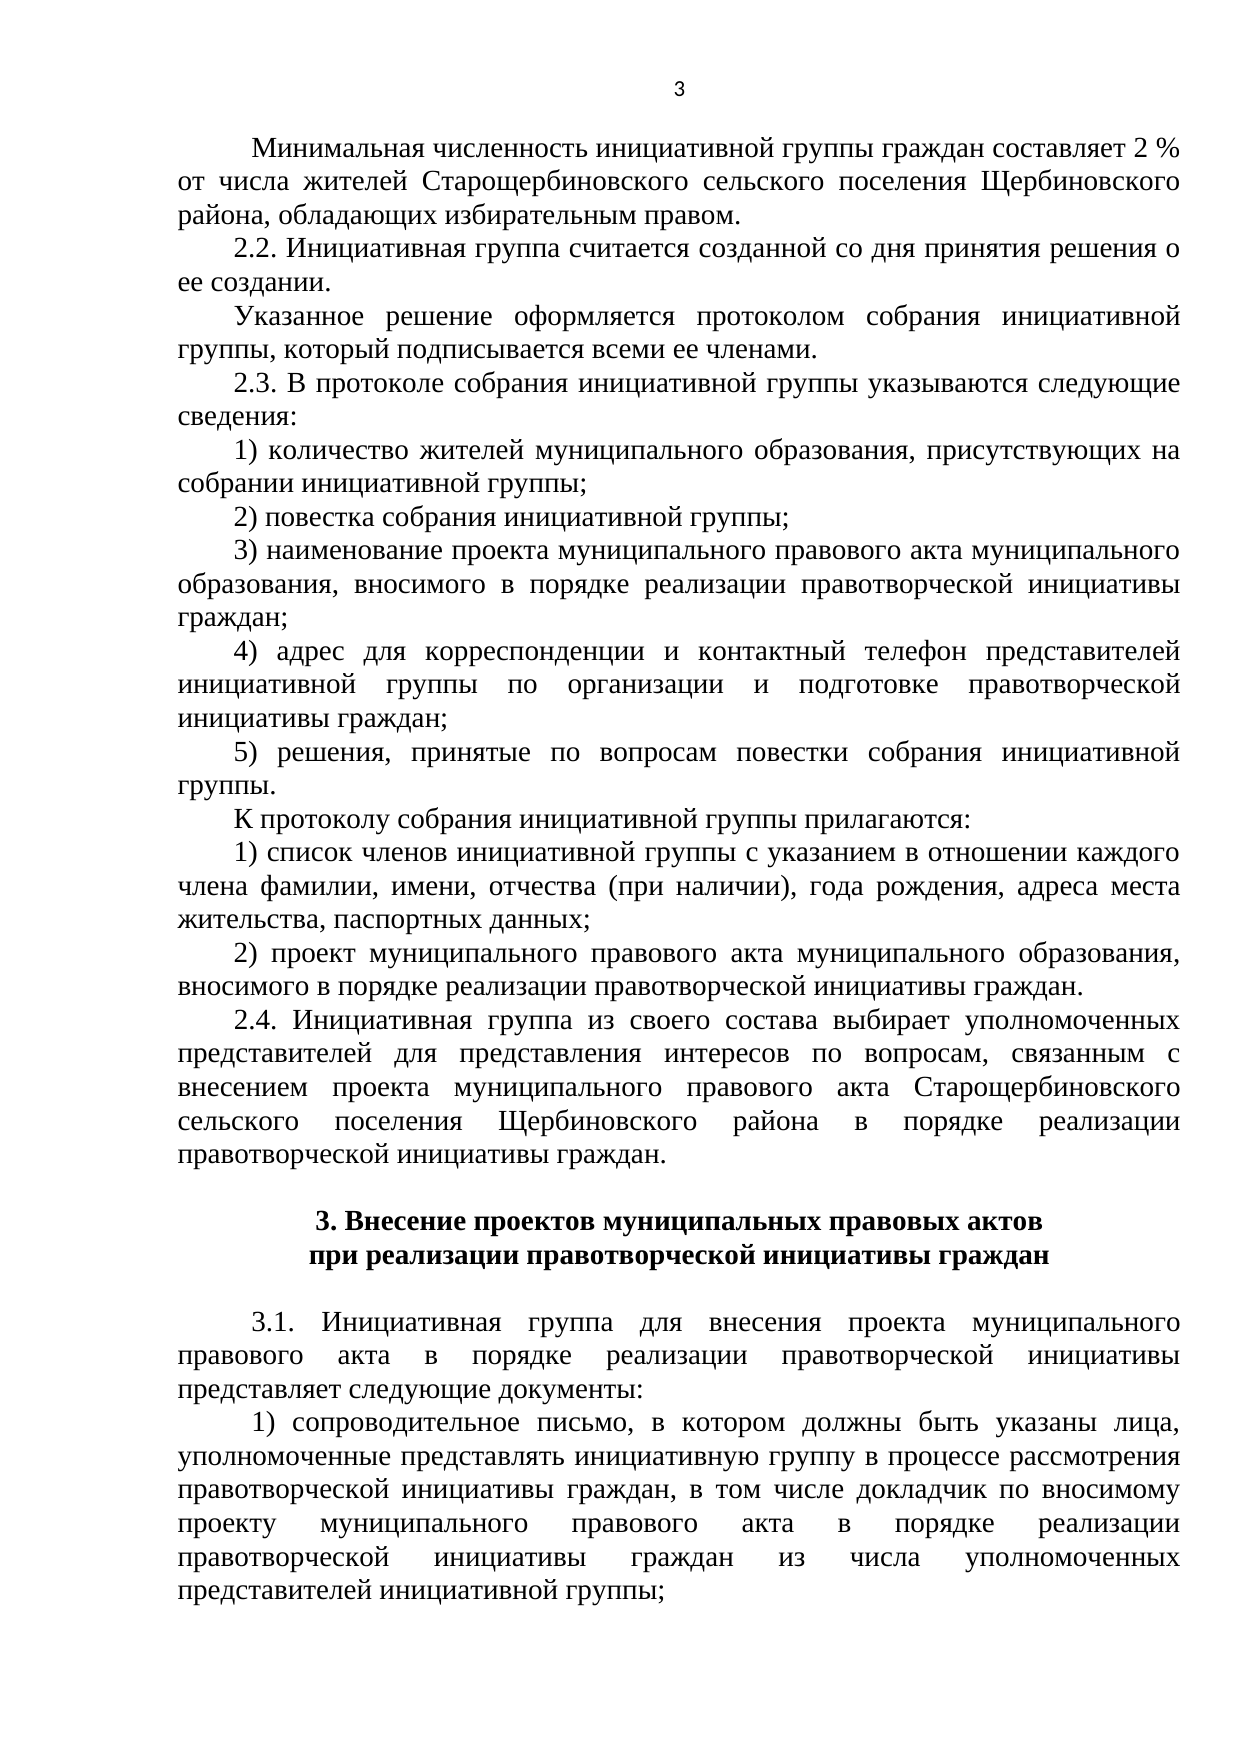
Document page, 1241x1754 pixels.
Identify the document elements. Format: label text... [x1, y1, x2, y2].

text 4) адрес для корреспонденции и контактный телефон представителей инициативной группы по организации и подготовке правотворческой инициативы граждан; [177, 633, 1181, 734]
text при реализации правотворческой инициативы граждан [177, 1237, 1181, 1270]
text 1) количество жителей муниципального образования, присутствующих на собрании инициативной группы; [177, 432, 1181, 499]
text 2) проект муниципального правового акта муниципального образования, вносимого в порядке реализации правотворческой инициативы граждан. [177, 935, 1181, 1002]
text Минимальная численность инициативной группы граждан составляет 2 % от числа жителей Старощербиновского сельского поселения Щербиновского района, обладающих избирательным правом. [177, 130, 1181, 231]
text 1) список членов инициативной группы с указанием в отношении каждого члена фамилии, имени, отчества (при наличии), года рождения, адреса места жительства, паспортных данных; [177, 834, 1181, 935]
text 2.2. Инициативная группа считается созданной со дня принятия решения о ее создании. [177, 231, 1181, 298]
text 3. Внесение проектов муниципальных правовых актов [177, 1203, 1181, 1237]
text 2.4. Инициативная группа из своего состава выбирает уполномоченных представителей для представления интересов по вопросам, связанным с внесением проекта муниципального правового акта Старощербиновского сельского поселения Щербиновского района в порядке реализации правотворческой инициативы граждан. [177, 1002, 1181, 1170]
text К протоколу собрания инициативной группы прилагаются: [177, 801, 1181, 834]
text 2.3. В протоколе собрания инициативной группы указываются следующие сведения: [177, 365, 1181, 432]
text 3) наименование проекта муниципального правового акта муниципального образования, вносимого в порядке реализации правотворческой инициативы граждан; [177, 532, 1181, 633]
text 5) решения, принятые по вопросам повестки собрания инициативной группы. [177, 734, 1181, 801]
text Указанное решение оформляется протоколом собрания инициативной группы, который подписывается всеми ее членами. [177, 298, 1181, 365]
text 2) повестка собрания инициативной группы; [177, 499, 1181, 532]
text 3.1. Инициативная группа для внесения проекта муниципального правового акта в порядке реализации правотворческой инициативы представляет следующие документы: [177, 1304, 1181, 1404]
text 1) сопроводительное письмо, в котором должны быть указаны лица, уполномоченные представлять инициативную группу в процессе рассмотрения правотворческой инициативы граждан, в том числе докладчик по вносимому проекту муниципального правового акта в порядке реализации правотворческой инициативы граждан из числа уполномоченных представителей инициативной группы; [177, 1404, 1181, 1606]
